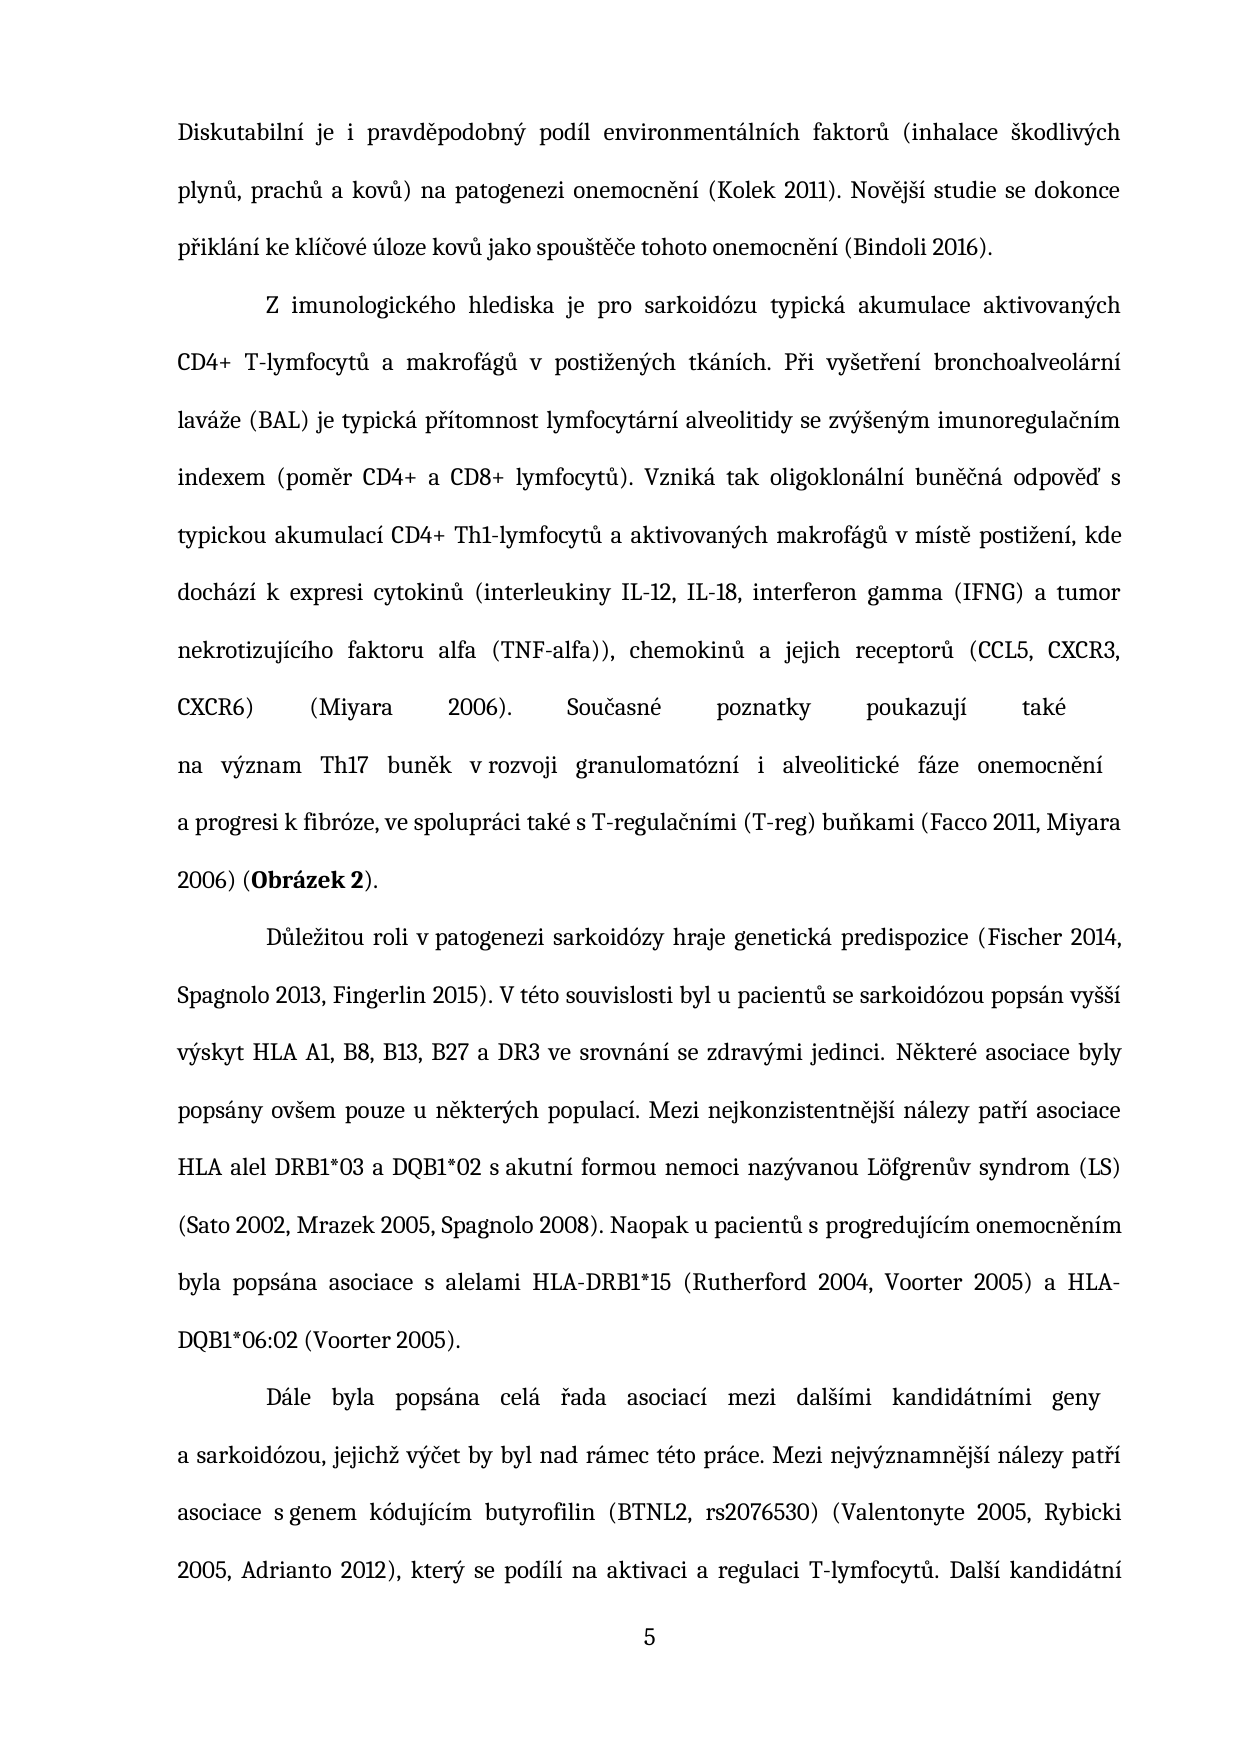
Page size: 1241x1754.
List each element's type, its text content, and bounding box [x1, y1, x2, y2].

text Z imunologického hlediska je pro sarkoidózu typická akumulace aktivovaných CD4+ T-lymfocytů a makrofágů v postižených tkáních. Při vyšetření bronchoalveolární laváže (BAL) je typická přítomnost lymfocytární alveolitidy se zvýšeným imunoregulačním indexem (poměr CD4+ a CD8+ lymfocytů). Vzniká tak oligoklonální buněčná odpověď s typickou akumulací CD4+ Th1-lymfocytů a aktivovaných makrofágů v místě postižení, kde dochází k expresi cytokinů (interleukiny IL-12, IL-18, interferon gamma (IFNG) a tumor nekrotizujícího faktoru alfa (TNF-alfa)), chemokinů a jejich receptorů (CCL5, CXCR3, CXCR6) (Miyara 2006). Současné poznatky poukazují také na význam Th17 buněk v rozvoji granulomatózní i alveolitické fáze onemocnění a progresi k fibróze, ve spolupráci také s T-regulačními (T-reg) buňkami (Facco 2011, Miyara 2006) (Obrázek 2). [177, 291, 1122, 894]
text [177, 1383, 1122, 1584]
text Důležitou roli v patogenezi sarkoidózy hraje genetická predispozice (Fischer 2014, Spagnolo 2013, Fingerlin 2015). V této souvislosti byl u pacientů se sarkoidózou popsán vyšší výskyt HLA A1, B8, B13, B27 a DR3 ve srovnání se zdravými jedinci. Některé asociace byly popsány ovšem pouze u některých populací. Mezi nejkonzistentnější nálezy patří asociace HLA alel DRB1*03 a DQB1*02 s akutní formou nemoci nazývanou Löfgrenův syndrom (LS) (Sato 2002, Mrazek 2005, Spagnolo 2008). Naopak u pacientů s progredujícím onemocněním byla popsána asociace s alelami HLA-DRB1*15 (Rutherford 2004, Voorter 2005) a HLA-DQB1*06:02 (Voorter 2005). [177, 923, 1122, 1354]
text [177, 118, 1122, 262]
